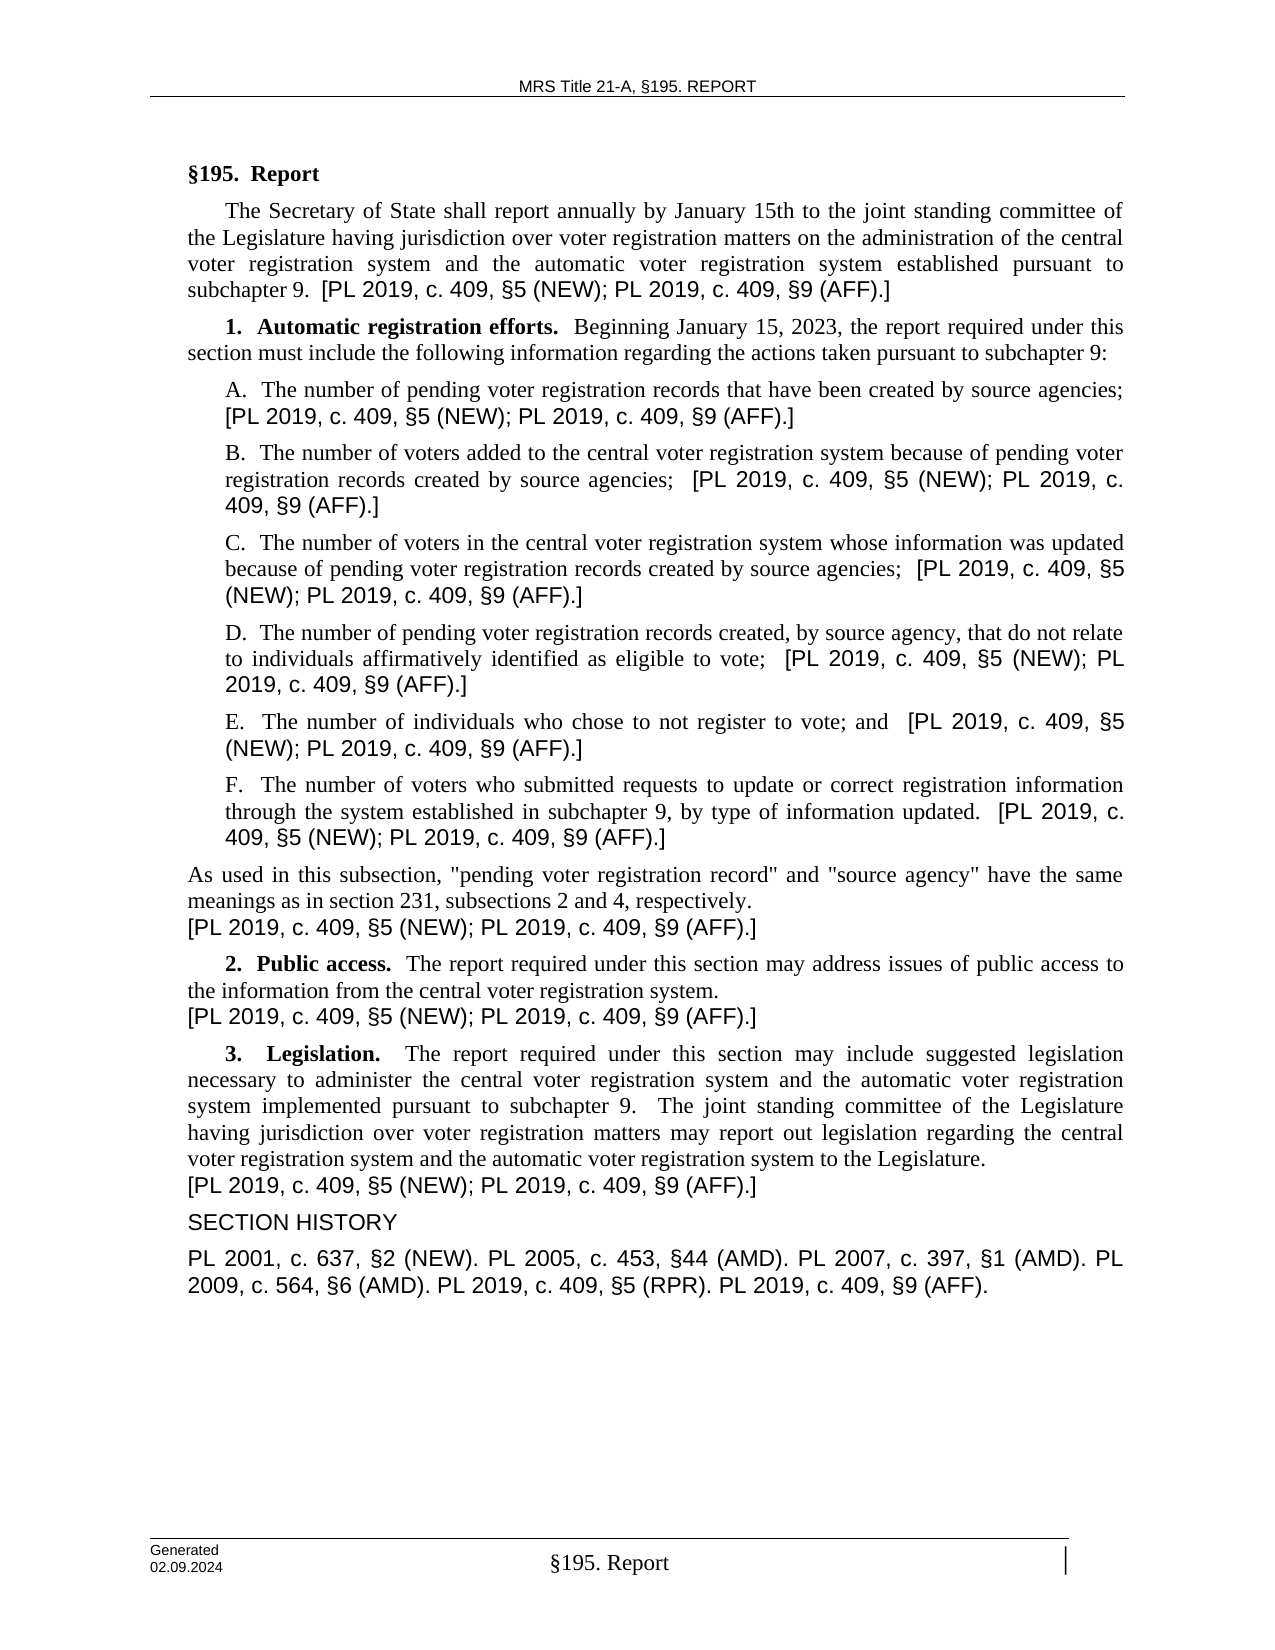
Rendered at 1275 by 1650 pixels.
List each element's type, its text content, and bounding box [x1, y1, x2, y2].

text [PL 2019, c. 409, §5 (NEW); PL 2019, c. 409, §9 (AFF).] [187, 1003, 1125, 1029]
text 1. Automatic registration efforts. Beginning January 15, 2023, the report required under this section must include the following information regarding the actions taken pursuant to subchapter 9: [187, 313, 1125, 366]
text B. The number of voters added to the central voter registration system because of pending voter registration records created by source agencies; [PL 2019, c. 409, §5 (NEW); PL 2019, c. 409, §9 (AFF).] [225, 439, 1125, 518]
text 3. Legislation. The report required under this section may include suggested legislation necessary to administer the central voter registration system and the automatic voter registration system implemented pursuant to subchapter 9. The joint standing committee of the Legislature having jurisdiction over voter registration matters may report out legislation regarding the central voter registration system and the automatic voter registration system to the Legislature. [187, 1040, 1125, 1172]
text [PL 2019, c. 409, §5 (NEW); PL 2019, c. 409, §9 (AFF).] [187, 914, 1125, 940]
text The Secretary of State shall report annually by January 15th to the joint standing committee of the Legislature having jurisdiction over voter registration matters on the administration of the central voter registration system and the automatic voter registration system established pursuant to subchapter 9. [PL 2019, c. 409, §5 (NEW); PL 2019, c. 409, §9 (AFF).] [187, 197, 1125, 303]
text A. The number of pending voter registration records that have been created by source agencies; [PL 2019, c. 409, §5 (NEW); PL 2019, c. 409, §9 (AFF).] [225, 376, 1125, 429]
text F. The number of voters who submitted requests to update or correct registration information through the system established in subchapter 9, by type of information updated. [PL 2019, c. 409, §5 (NEW); PL 2019, c. 409, §9 (AFF).] [225, 771, 1125, 851]
text As used in this subsection, "pending voter registration record" and "source agency" have the same meanings as in section 231, subsections 2 and 4, respectively. [187, 861, 1125, 914]
text 2. Public access. The report required under this section may address issues of public access to the information from the central voter registration system. [187, 950, 1125, 1003]
text C. The number of voters in the central voter registration system whose information was updated because of pending voter registration records created by source agencies; [PL 2019, c. 409, §5 (NEW); PL 2019, c. 409, §9 (AFF).] [225, 529, 1125, 608]
text PL 2001, c. 637, §2 (NEW). PL 2005, c. 453, §44 (AMD). PL 2007, c. 397, §1 (AMD). PL 2009, c. 564, §6 (AMD). PL 2019, c. 409, §5 (RPR). PL 2019, c. 409, §9 (AFF). [187, 1245, 1125, 1298]
text SECTION HISTORY [187, 1208, 1125, 1235]
text [PL 2019, c. 409, §5 (NEW); PL 2019, c. 409, §9 (AFF).] [187, 1172, 1125, 1198]
text D. The number of pending voter registration records created, by source agency, that do not relate to individuals affirmatively identified as eligible to vote; [PL 2019, c. 409, §5 (NEW); PL 2019, c. 409, §9 (AFF).] [225, 618, 1125, 698]
text E. The number of individuals who chose to not register to vote; and [PL 2019, c. 409, §5 (NEW); PL 2019, c. 409, §9 (AFF).] [225, 708, 1125, 761]
text §195. Report [187, 160, 1125, 187]
